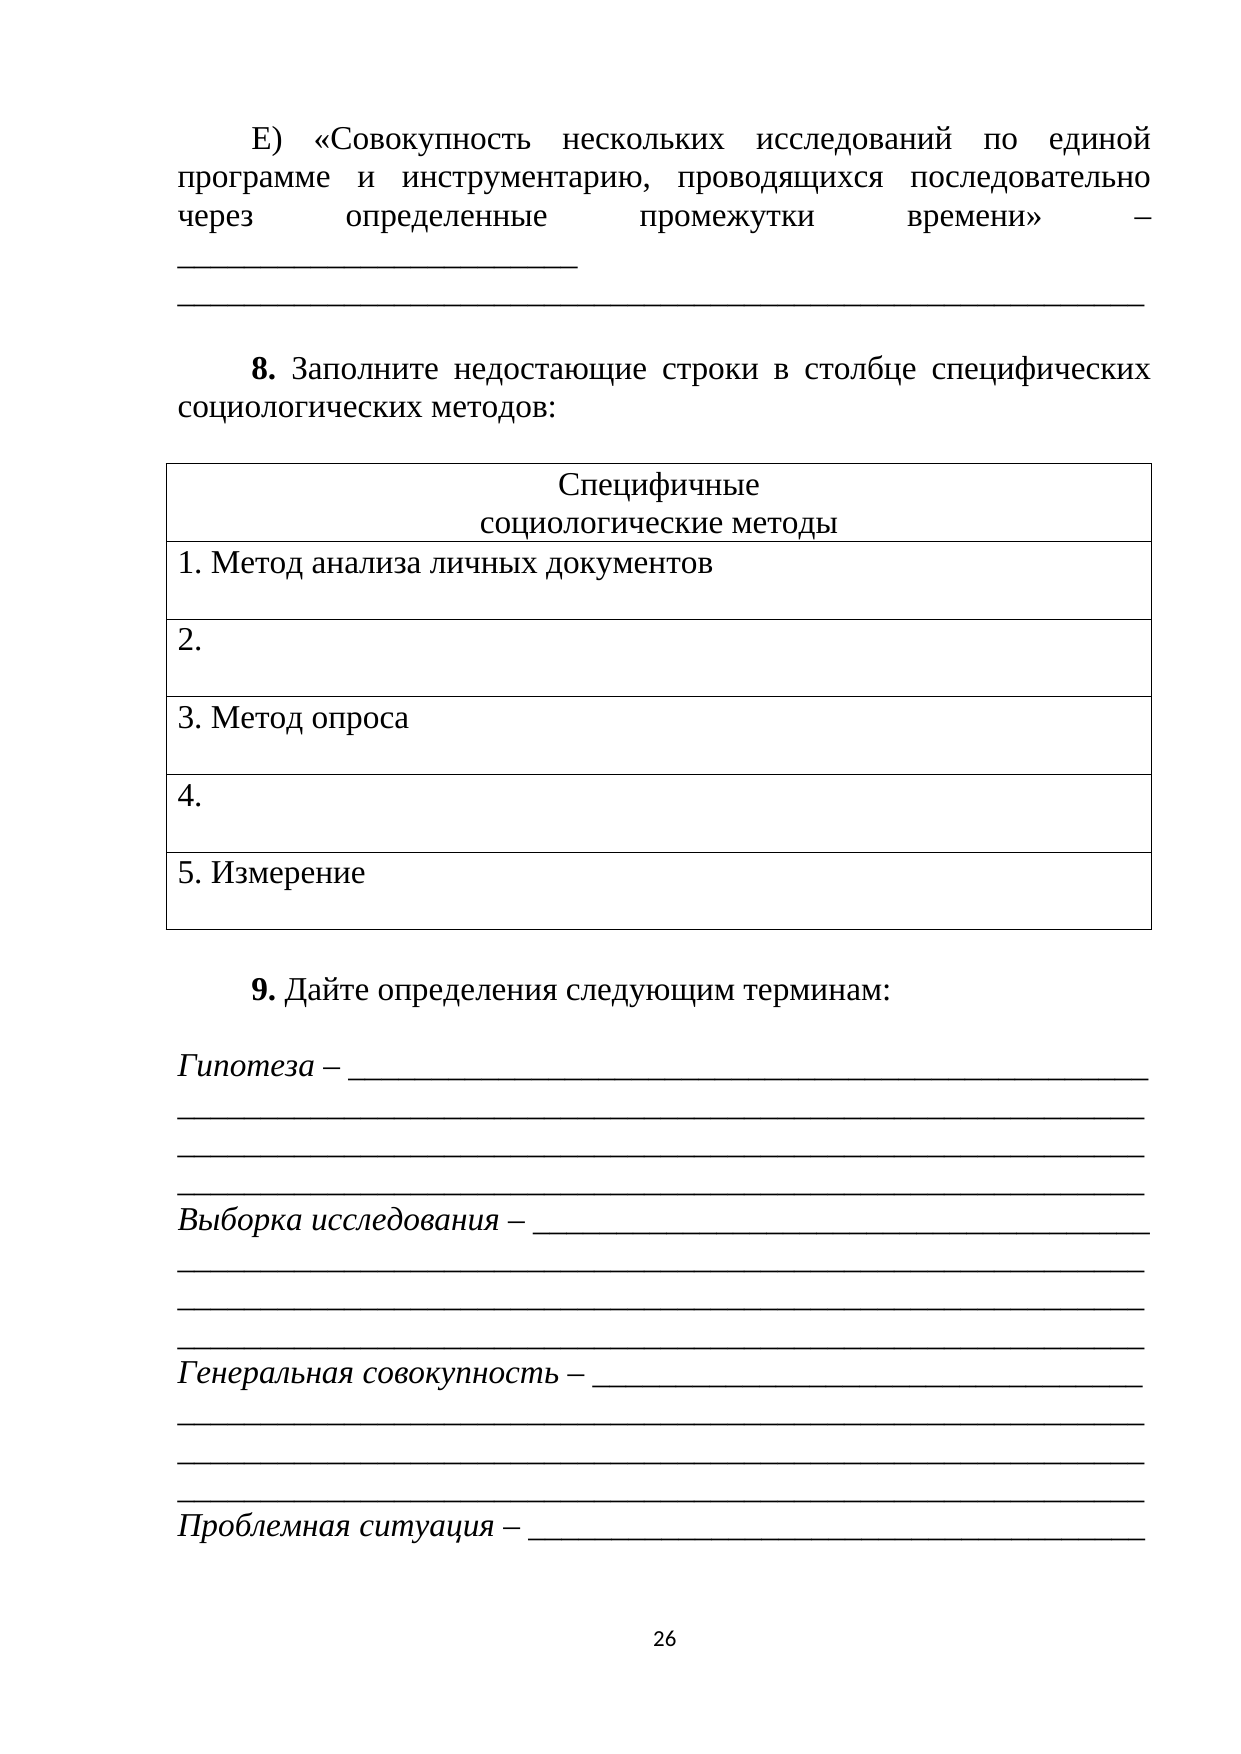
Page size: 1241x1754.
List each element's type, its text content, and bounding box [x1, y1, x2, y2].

text Генеральная совокупность – _________________________________ [177, 1352, 1152, 1390]
table_cell 3. Метод опроса [167, 697, 1151, 774]
text __________________________________________________________ [177, 271, 1152, 310]
table_cell 1. Метод анализа личных документов [167, 542, 1151, 618]
text Выборка исследования – _____________________________________ [177, 1199, 1152, 1237]
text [177, 1390, 1152, 1505]
text 9. Дайте определения следующим терминам: [177, 969, 1152, 1007]
table_cell 2. [167, 620, 1151, 696]
text 8. Заполните недостающие строки в столбце специфических социологических методов: [177, 348, 1152, 425]
table_cell 4. [167, 775, 1151, 852]
text Гипотеза – ________________________________________________ [177, 1045, 1152, 1084]
text Е) «Совокупность нескольких исследований по единой программе и инструментарию, проводящихся последовательно через определенные промежутки времени» – ________________________ [177, 118, 1152, 271]
text Проблемная ситуация – _____________________________________ [177, 1505, 1152, 1544]
table_cell 5. Измерение [167, 853, 1151, 929]
table_header Специфичные социологические методы [167, 464, 1151, 541]
